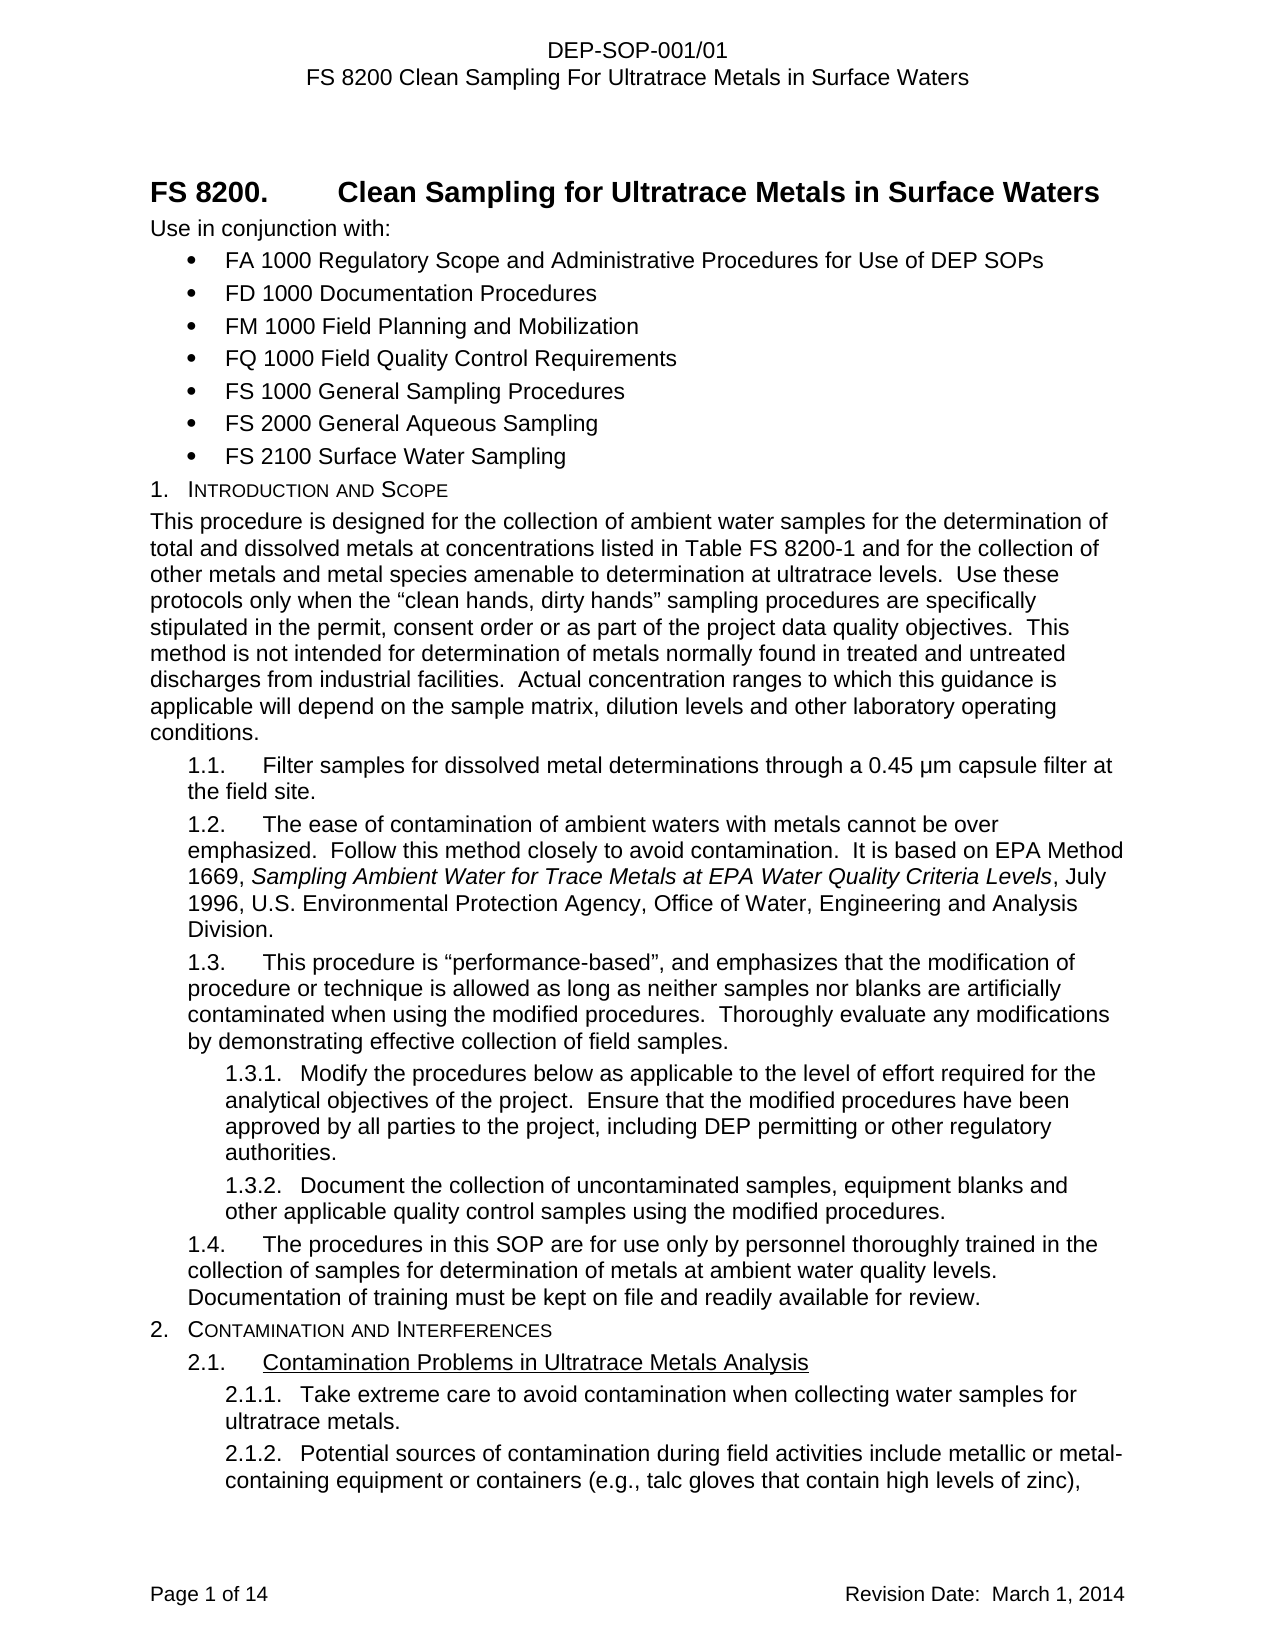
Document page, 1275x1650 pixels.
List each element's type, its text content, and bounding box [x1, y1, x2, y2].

subtitle The ease of contamination of ambient waters with metals cannot be over emphasized. Follow this method closely to avoid contamination. It is based on EPA Method 1669, Sampling Ambient Water for Trace Metals at EPA Water Quality Criteria Levels, July 1996, U.S. Environmental Protection Agency, Office of Water, Engineering and Analysis Division. [187, 811, 1125, 942]
text This procedure is designed for the collection of ambient water samples for the determination of total and dissolved metals at concentrations listed in Table FS 8200-1 and for the collection of other metals and metal species amenable to determination at ultratrace levels. Use these protocols only when the “clean hands, dirty hands” sampling procedures are specifically stipulated in the permit, consent order or as part of the project data quality objectives. This method is not intended for determination of metals normally found in treated and untreated discharges from industrial facilities. Actual concentration ranges to which this guidance is applicable will depend on the sample matrix, dilution levels and other laboratory operating conditions. [150, 508, 1125, 745]
subtitle FS 2000 General Aqueous Sampling [187, 410, 1125, 437]
subtitle Introduction and Scope [150, 476, 1125, 502]
subtitle Document the collection of uncontaminated samples, equipment blanks and other applicable quality control samples using the modified procedures. [225, 1172, 1125, 1225]
subtitle FQ 1000 Field Quality Control Requirements [187, 345, 1125, 372]
subtitle This procedure is “performance-based”, and emphasizes that the modification of procedure or technique is allowed as long as neither samples nor blanks are artificially contaminated when using the modified procedures. Thoroughly evaluate any modifications by demonstrating effective collection of field samples. [187, 949, 1125, 1054]
subtitle Clean Sampling for Ultratrace Metals in Surface Waters [150, 175, 1125, 208]
subtitle Take extreme care to avoid contamination when collecting water samples for ultratrace metals. [225, 1381, 1125, 1434]
subtitle FD 1000 Documentation Procedures [187, 280, 1125, 306]
subtitle The procedures in this SOP are for use only by personnel thoroughly trained in the collection of samples for determination of metals at ambient water quality levels. Documentation of training must be kept on file and readily available for review. [187, 1231, 1125, 1310]
subtitle FS 1000 General Sampling Procedures [187, 378, 1125, 404]
subtitle Use in conjunction with: [150, 215, 1125, 241]
subtitle FA 1000 Regulatory Scope and Administrative Procedures for Use of DEP SOPs [187, 247, 1125, 274]
subtitle Contamination Problems in Ultratrace Metals Analysis [187, 1349, 1125, 1375]
subtitle Filter samples for dissolved metal determinations through a 0.45 μm capsule filter at the field site. [187, 752, 1125, 804]
subtitle Modify the procedures below as applicable to the level of effort required for the analytical objectives of the project. Ensure that the modified procedures have been approved by all parties to the project, including DEP permitting or other regulatory authorities. [225, 1060, 1125, 1166]
subtitle FM 1000 Field Planning and Mobilization [187, 313, 1125, 339]
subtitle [225, 1440, 1125, 1493]
subtitle Contamination and Interferences [150, 1316, 1125, 1343]
subtitle FS 2100 Surface Water Sampling [187, 443, 1125, 469]
